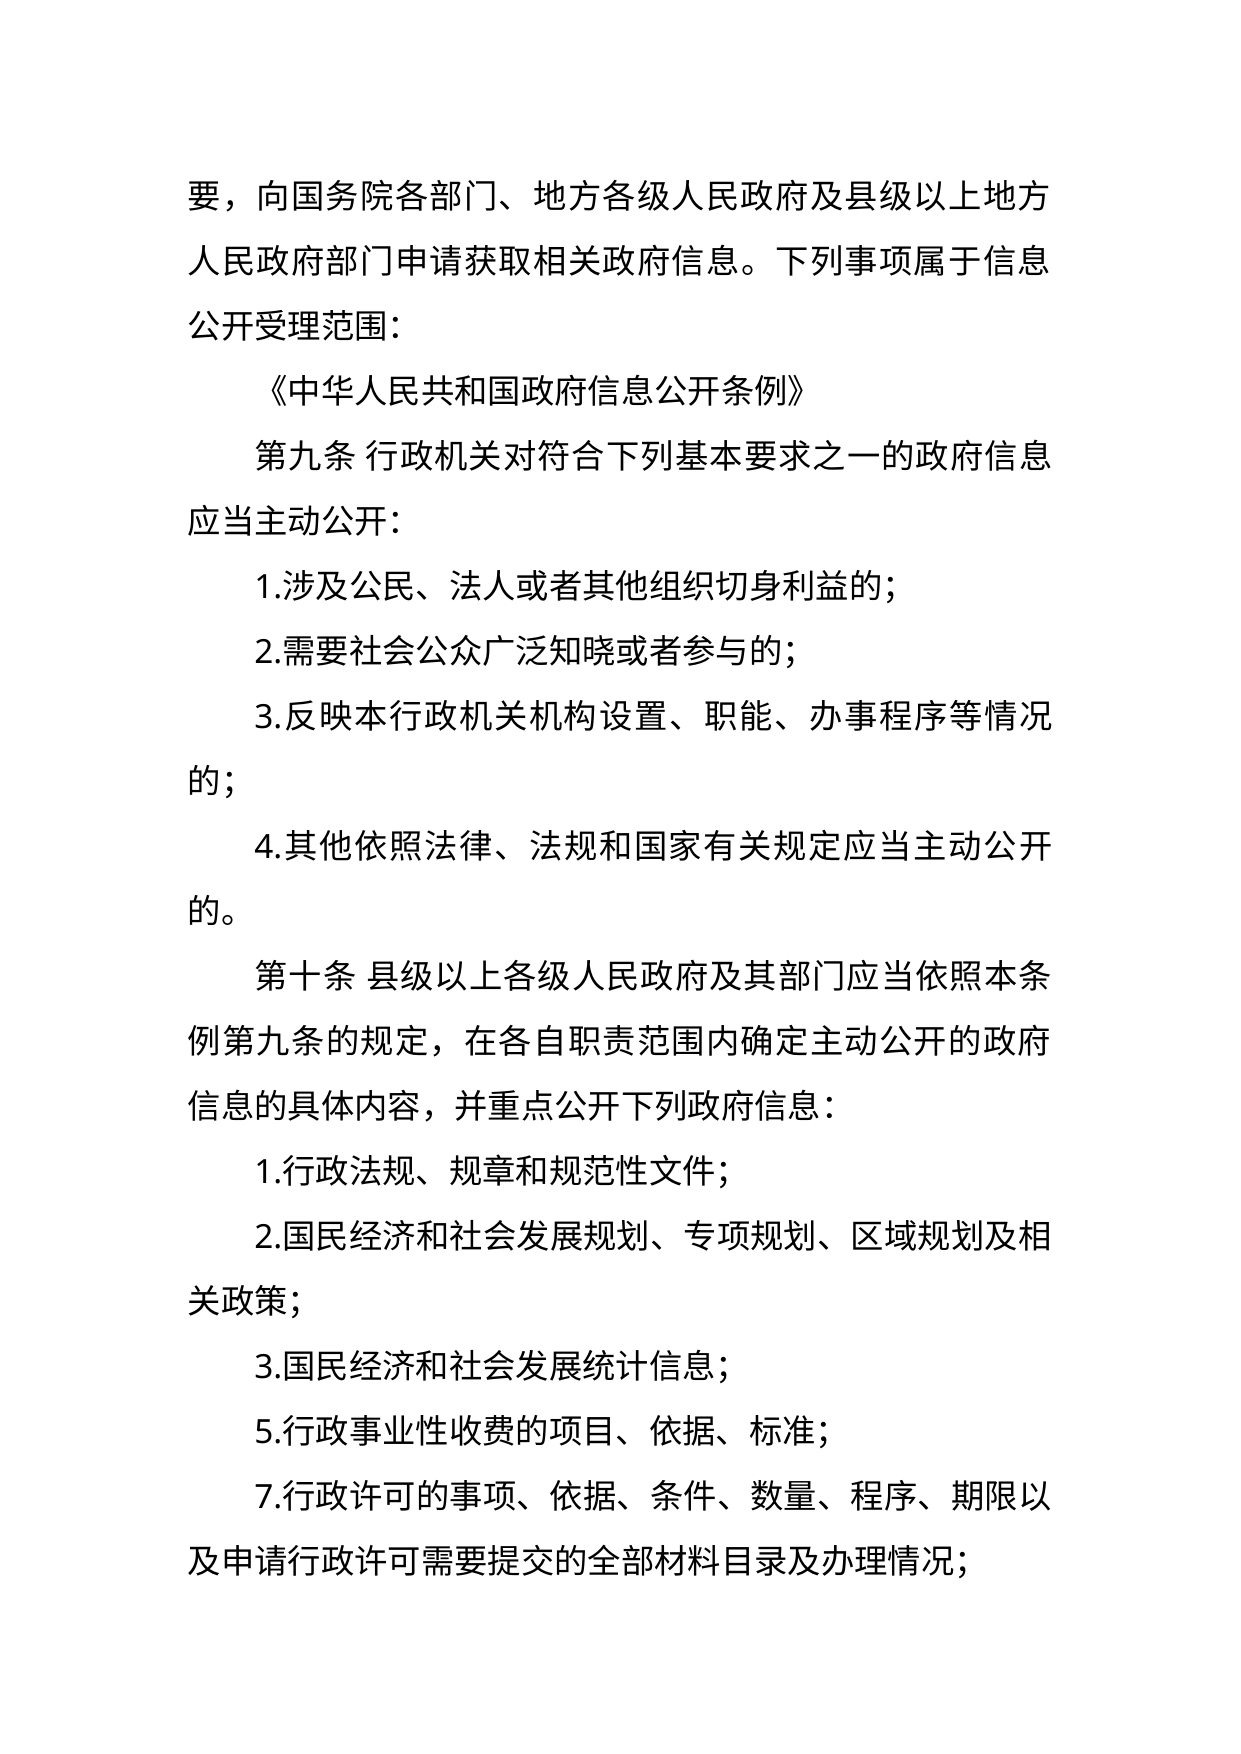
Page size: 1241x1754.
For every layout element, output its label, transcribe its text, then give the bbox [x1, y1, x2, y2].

text 1.涉及公民、法人或者其他组织切身利益的； [187, 552, 1053, 617]
text 第九条 行政机关对符合下列基本要求之一的政府信息应当主动公开： [187, 422, 1053, 552]
text 1.行政法规、规章和规范性文件； [187, 1137, 1053, 1202]
text 7.行政许可的事项、依据、条件、数量、程序、期限以及申请行政许可需要提交的全部材料目录及办理情况； [187, 1462, 1053, 1592]
text 3.国民经济和社会发展统计信息； [187, 1332, 1053, 1397]
text 4.其他依照法律、法规和国家有关规定应当主动公开的。 [187, 812, 1053, 942]
text 《中华人民共和国政府信息公开条例》 [187, 357, 1053, 422]
text 3.反映本行政机关机构设置、职能、办事程序等情况的； [187, 682, 1053, 812]
text 5.行政事业性收费的项目、依据、标准； [187, 1397, 1053, 1462]
text 第十条 县级以上各级人民政府及其部门应当依照本条例第九条的规定，在各自职责范围内确定主动公开的政府信息的具体内容，并重点公开下列政府信息： [187, 942, 1053, 1137]
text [187, 162, 1053, 357]
text 2.国民经济和社会发展规划、专项规划、区域规划及相关政策； [187, 1202, 1053, 1332]
text 2.需要社会公众广泛知晓或者参与的； [187, 617, 1053, 682]
